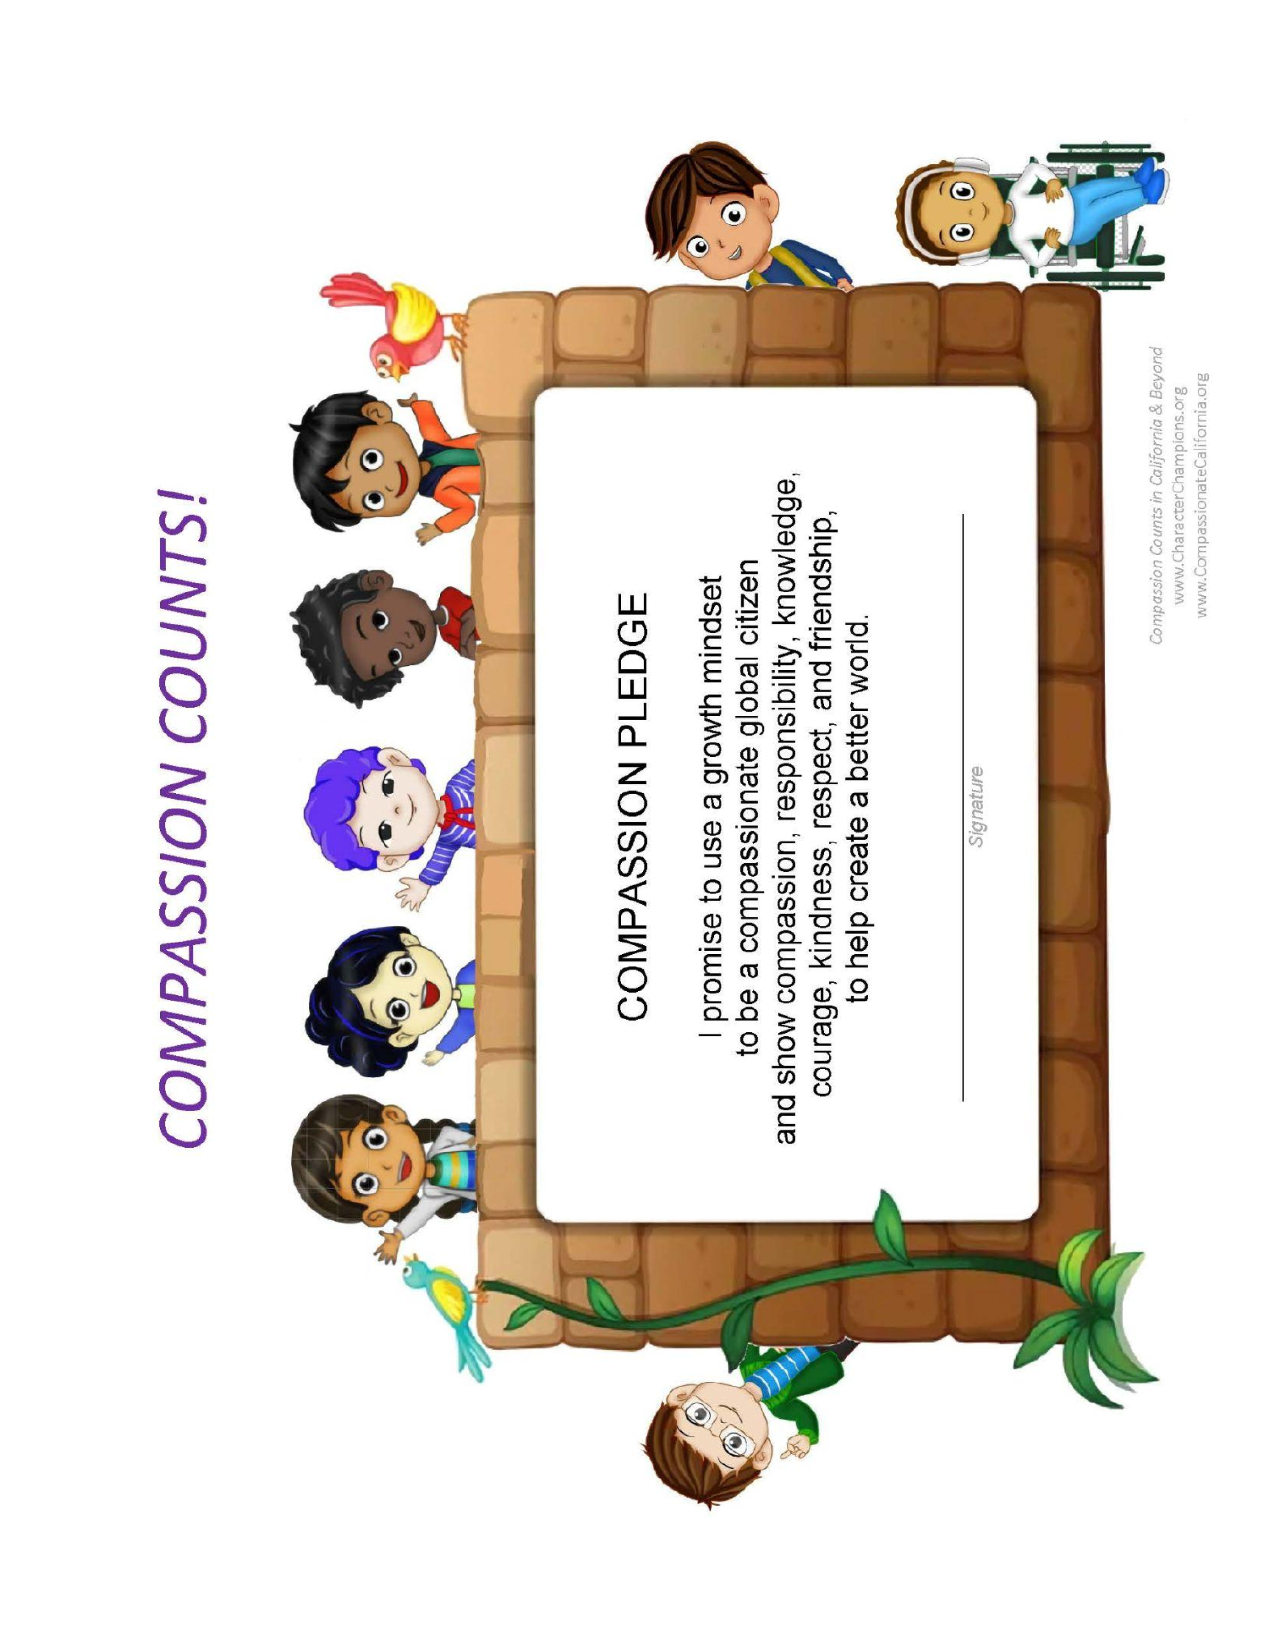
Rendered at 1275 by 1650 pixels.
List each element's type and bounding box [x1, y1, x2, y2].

picture [43, 58, 1257, 1587]
